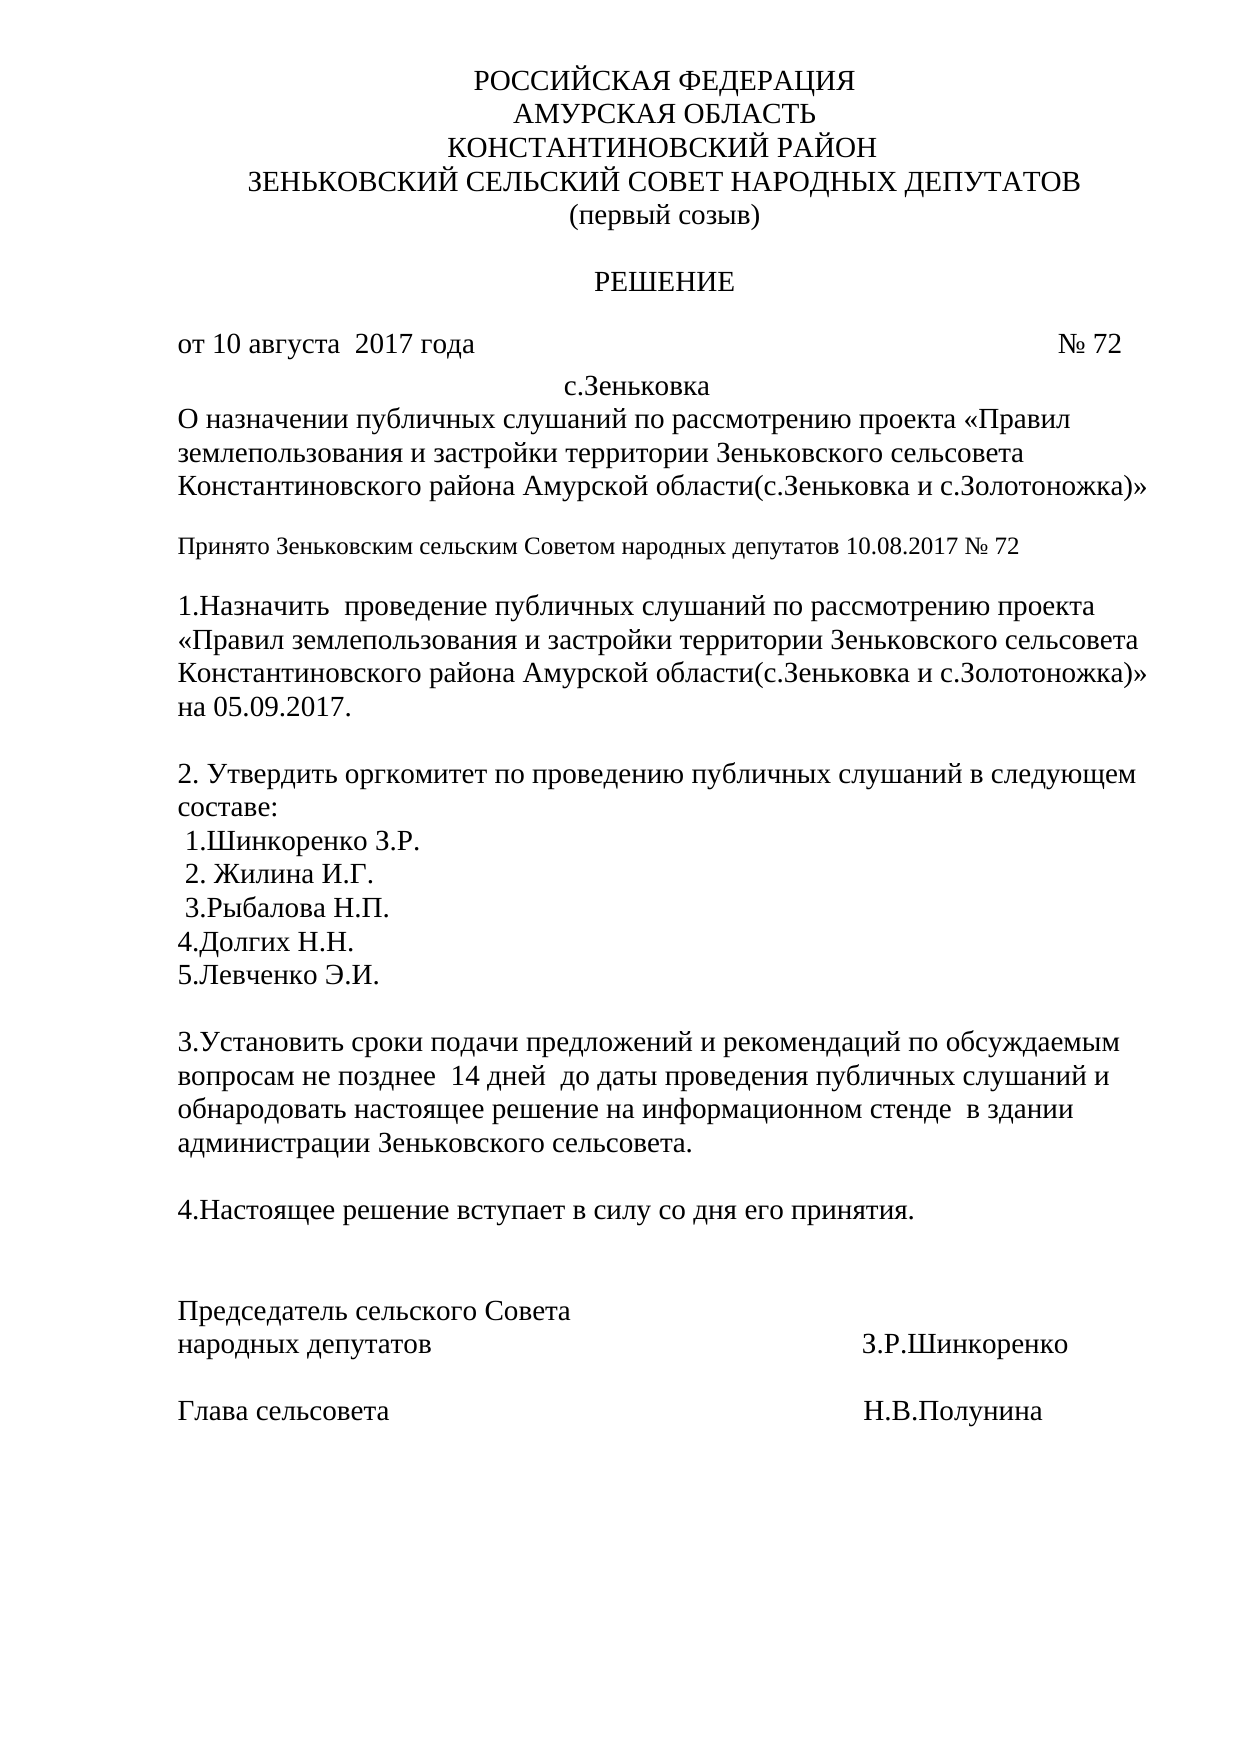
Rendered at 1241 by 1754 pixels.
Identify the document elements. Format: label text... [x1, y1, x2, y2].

text 1.Шинкоренко З.Р. [177, 823, 1152, 857]
text Глава сельсовета Н.В.Полунина [177, 1393, 1152, 1427]
text О назначении публичных слушаний по рассмотрению проекта «Правил землепользования и застройки территории Зеньковского сельсовета Константиновского района Амурской области(с.Зеньковка и с.Золотоножка)» [177, 401, 1152, 502]
subtitle РЕШЕНИЕ [177, 264, 1152, 298]
text 4.Долгих Н.Н. [177, 924, 1152, 957]
text Принято Зеньковским сельским Советом народных депутатов 10.08.2017 № 72 [177, 531, 1152, 559]
text 4.Настоящее решение вступает в силу со дня его принятия. [177, 1192, 1152, 1226]
text Председатель сельского Совета [177, 1293, 1152, 1326]
text 3.Установить сроки подачи предложений и рекомендаций по обсуждаемым вопросам не позднее 14 дней до даты проведения публичных слушаний и обнародовать настоящее решение на информационном стенде в здании администрации Зеньковского сельсовета. [177, 1024, 1152, 1158]
text 2. Утвердить оргкомитет по проведению публичных слушаний в следующем составе: [177, 756, 1152, 823]
text КОНСТАНТИНОВСКИЙ РАЙОН [177, 130, 1152, 164]
text 5.Левченко Э.И. [177, 957, 1152, 991]
text с.Зеньковка [177, 368, 1152, 401]
text 1.Назначить проведение публичных слушаний по рассмотрению проекта «Правил землепользования и застройки территории Зеньковского сельсовета Константиновского района Амурской области(с.Зеньковка и с.Золотоножка)» [177, 588, 1152, 689]
text ЗЕНЬКОВСКИЙ СЕЛЬСКИЙ СОВЕТ НАРОДНЫХ ДЕПУТАТОВ [177, 164, 1152, 197]
text (первый созыв) [177, 197, 1152, 231]
text народных депутатов З.Р.Шинкоренко [177, 1326, 1152, 1360]
text на 05.09.2017. [177, 689, 1152, 722]
text 3.Рыбалова Н.П. [177, 890, 1152, 924]
text РОССИЙСКАЯ ФЕДЕРАЦИЯ [177, 63, 1152, 97]
text АМУРСКАЯ ОБЛАСТЬ [177, 97, 1152, 130]
table_header от 10 августа 2017 года [166, 327, 667, 368]
table_header № 72 [667, 327, 1163, 368]
text 2. Жилина И.Г. [177, 857, 1152, 890]
